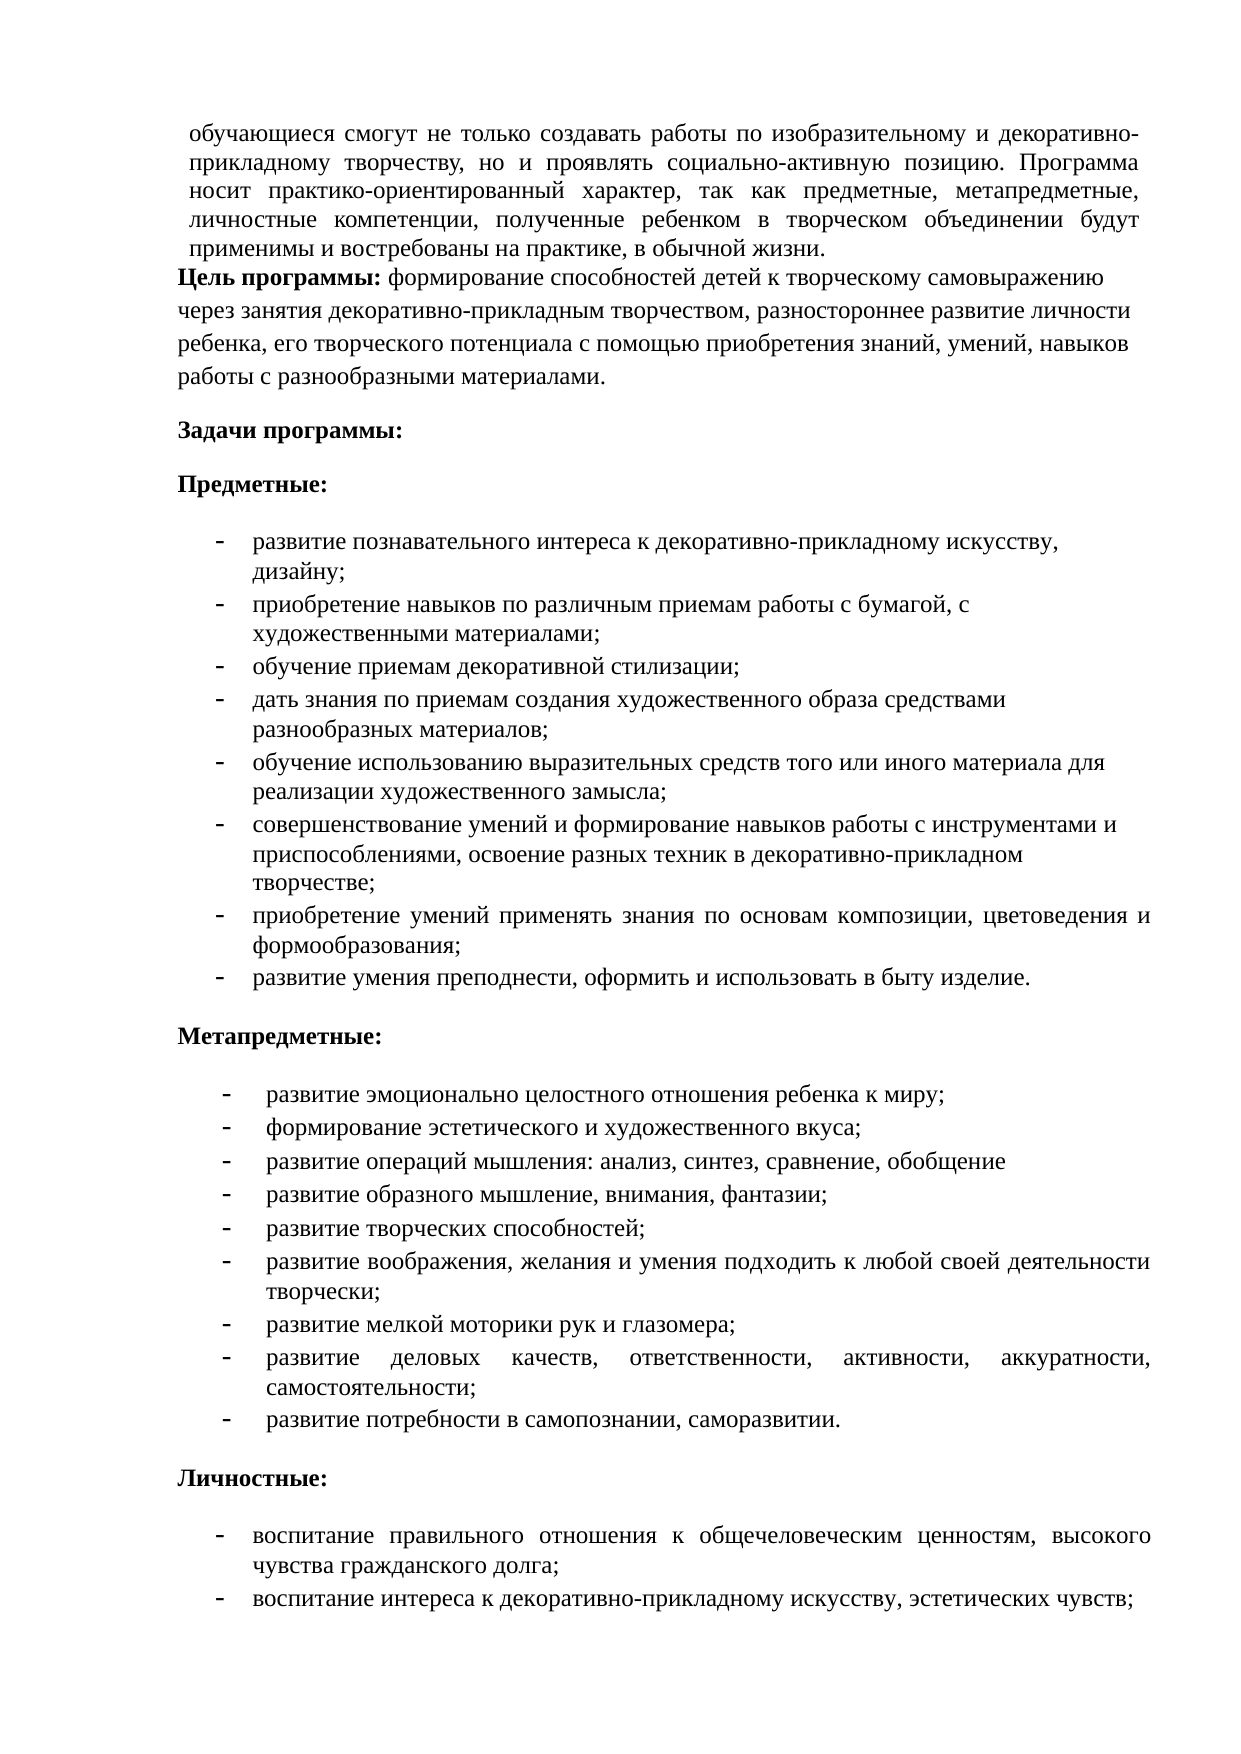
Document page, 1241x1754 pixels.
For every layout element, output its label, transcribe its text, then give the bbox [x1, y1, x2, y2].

list формирование эстетического и художественного вкуса; [222, 1108, 1152, 1142]
list обучение использованию выразительных средств того или иного материала для реализации художественного замысла; [215, 743, 1152, 805]
list развитие потребности в самопознании, саморазвитии. [222, 1401, 1152, 1434]
text Предметные: [177, 469, 1152, 497]
list развитие воображения, желания и умения подходить к любой своей деятельности творчески; [222, 1242, 1152, 1305]
list совершенствование умений и формирование навыков работы с инструментами и приспособлениями, освоение разных техник в декоративно-прикладном творчестве; [215, 805, 1152, 896]
list дать знания по приемам создания художественного образа средствами разнообразных материалов; [215, 681, 1152, 743]
text Цель программы: формирование способностей детей к творческому самовыражению через занятия декоративно-прикладным творчеством, разностороннее развитие личности ребенка, его творческого потенциала с помощью приобретения знаний, умений, навыков работы с разнообразными материалами. [177, 262, 1152, 390]
text Метапредметные: [177, 1021, 1152, 1049]
text Задачи программы: [177, 415, 1152, 443]
list развитие деловых качеств, ответственности, активности, аккуратности, самостоятельности; [222, 1338, 1152, 1401]
list воспитание правильного отношения к общечеловеческим ценностям, высокого чувства гражданского долга; [215, 1517, 1152, 1579]
list приобретение умений применять знания по основам композиции, цветоведения и формообразования; [215, 896, 1152, 958]
list развитие образного мышление, внимания, фантазии; [222, 1175, 1152, 1209]
list развитие операций мышления: анализ, синтез, сравнение, обобщение [222, 1142, 1152, 1175]
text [189, 118, 1140, 262]
list развитие эмоционально целостного отношения ребенка к миру; [222, 1075, 1152, 1108]
text Личностные: [177, 1463, 1152, 1492]
list развитие познавательного интереса к декоративно-прикладному искусству, дизайну; [215, 522, 1152, 585]
list приобретение навыков по различным приемам работы с бумагой, с художественными материалами; [215, 585, 1152, 647]
list развитие творческих способностей; [222, 1209, 1152, 1242]
list воспитание интереса к декоративно-прикладному искусству, эстетических чувств; [215, 1579, 1152, 1612]
list развитие мелкой моторики рук и глазомера; [222, 1305, 1152, 1338]
list развитие умения преподнести, оформить и использовать в быту изделие. [215, 958, 1152, 992]
list обучение приемам декоративной стилизации; [215, 647, 1152, 681]
